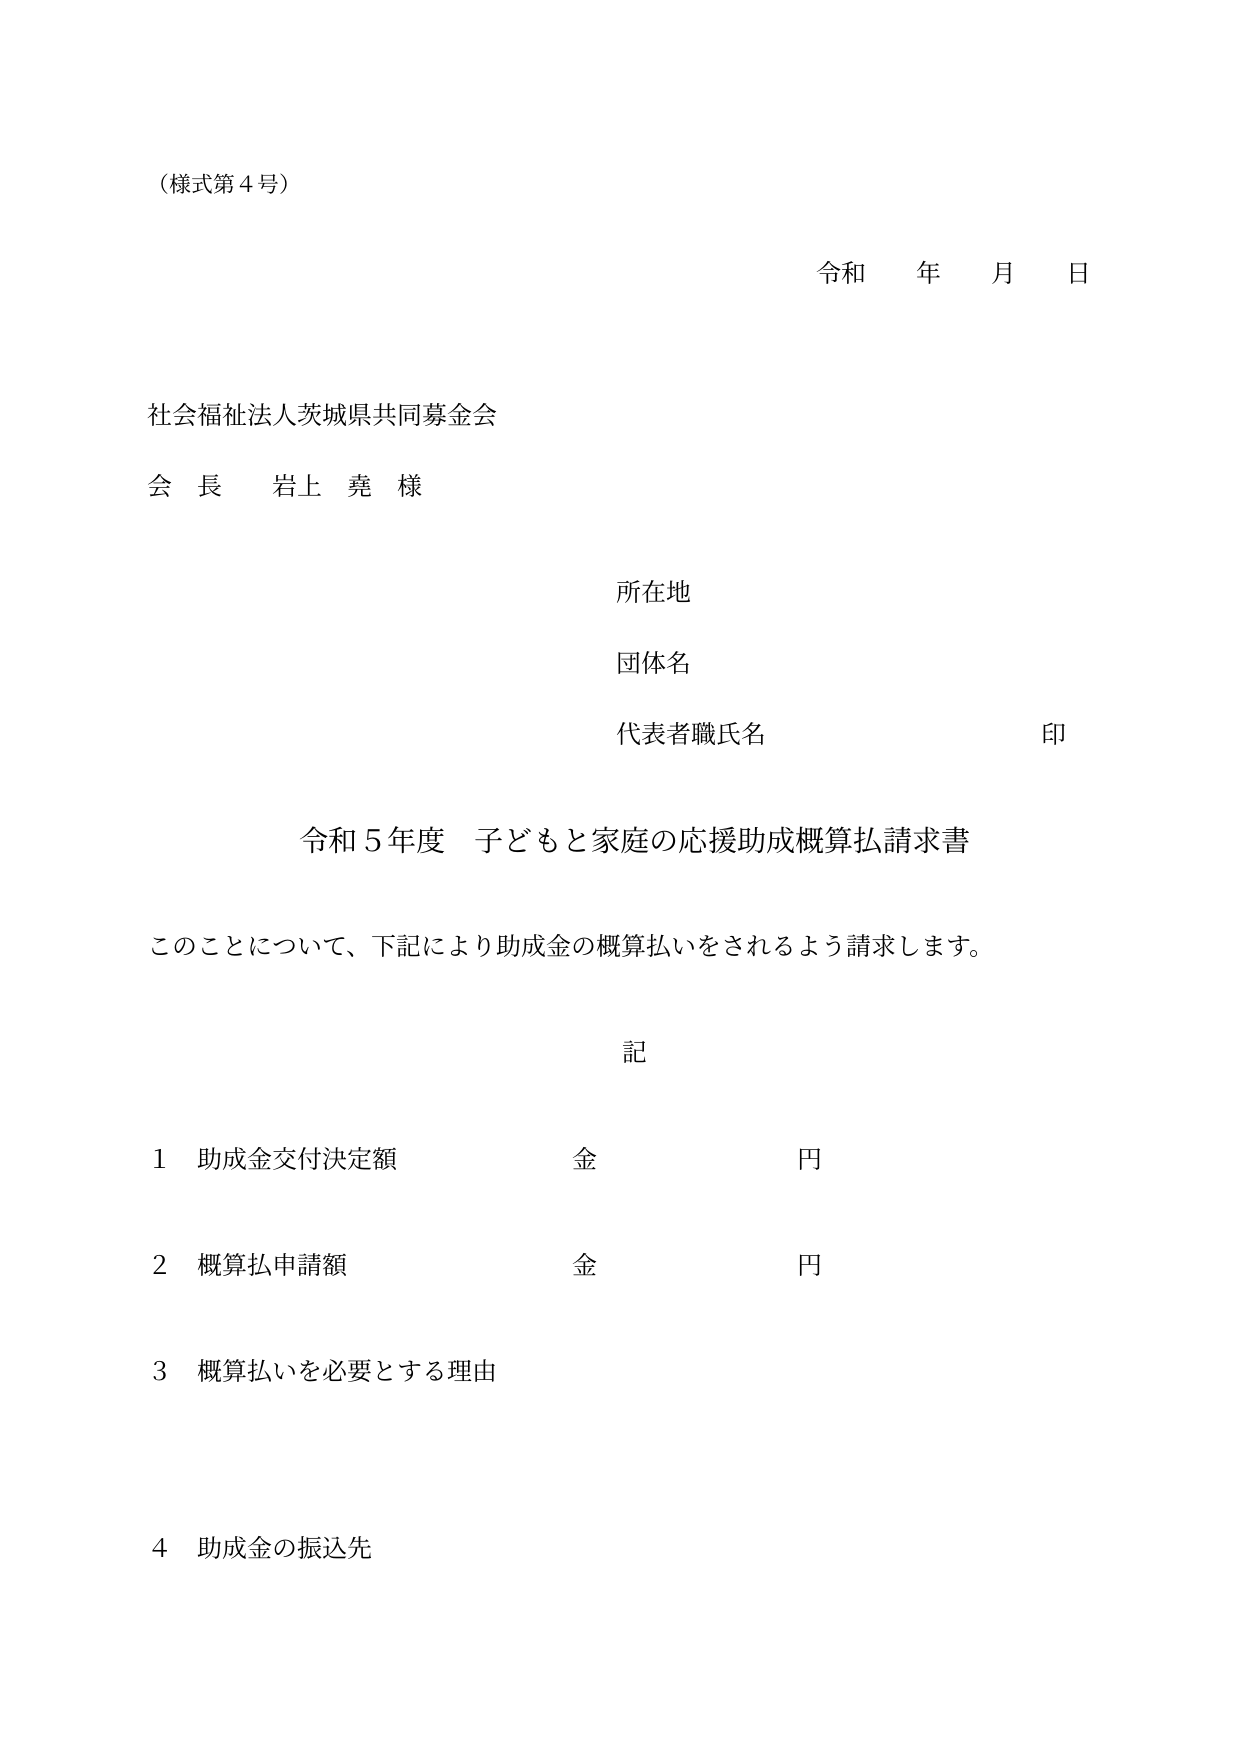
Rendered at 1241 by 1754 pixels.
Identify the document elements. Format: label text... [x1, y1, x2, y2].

text （様式第４号） [148, 166, 1122, 201]
text ３ 概算払いを必要とする理由 [148, 1334, 1122, 1405]
text 代表者職氏名 印 [191, 697, 1122, 768]
text 所在地 [191, 555, 1122, 626]
text 会 長 岩上 堯 様 [148, 449, 1122, 520]
text このことについて、下記により助成金の概算払いをされるよう請求します。 [148, 909, 1122, 980]
text １ 助成金交付決定額 金 円 [148, 1122, 1122, 1193]
subtitle 記 [148, 1016, 1122, 1087]
text 令和 年 月 日 [191, 237, 1122, 307]
text 社会福祉法人茨城県共同募金会 [148, 378, 1122, 449]
text ２ 概算払申請額 金 円 [148, 1228, 1122, 1299]
text 令和５年度 子どもと家庭の応援助成概算払請求書 [148, 803, 1122, 874]
text ４ 助成金の振込先 [148, 1512, 1122, 1582]
text 団体名 [191, 626, 1122, 697]
